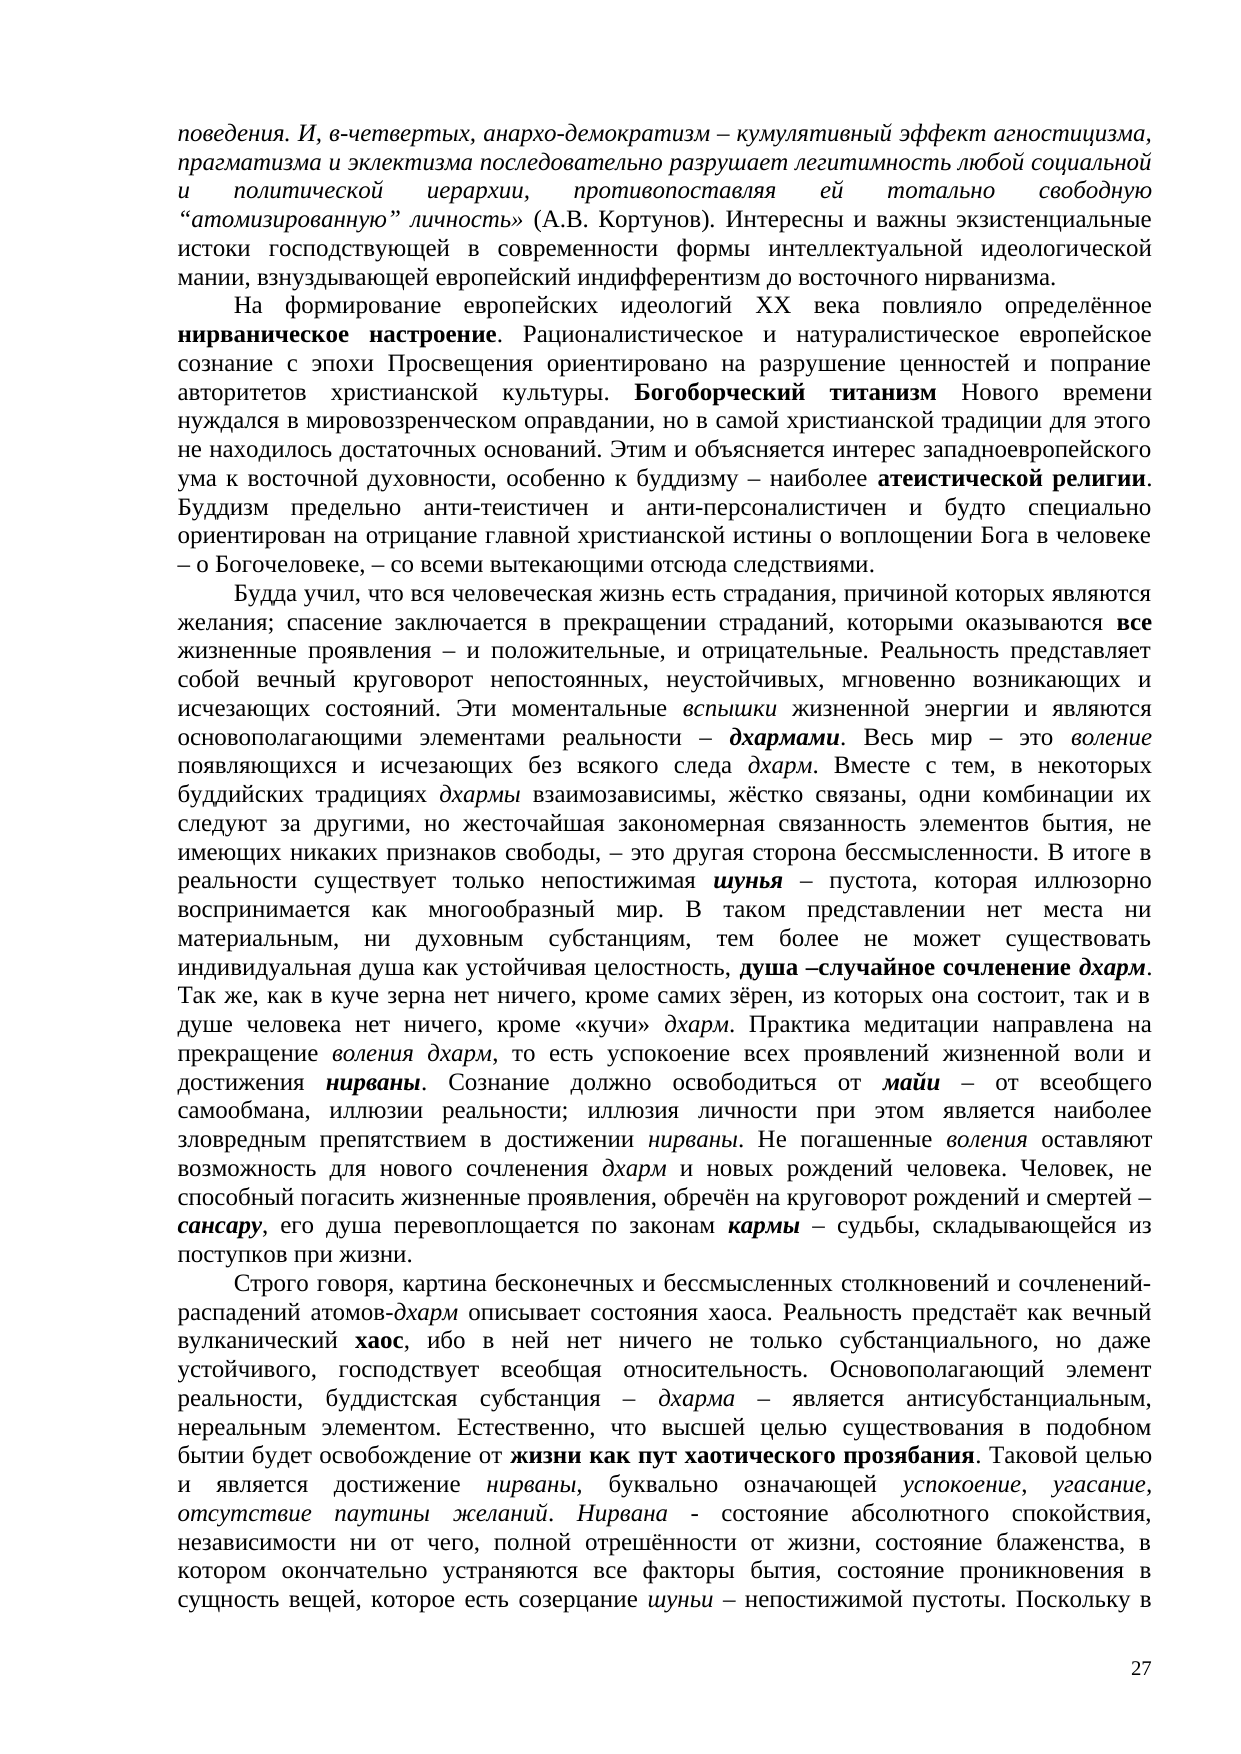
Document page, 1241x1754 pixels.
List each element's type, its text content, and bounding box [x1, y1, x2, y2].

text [177, 1268, 1152, 1613]
text Будда учил, что вся человеческая жизнь есть страдания, причиной которых являются желания; спасение заключается в прекращении страданий, которыми оказываются все жизненные проявления – и положительные, и отрицательные. Реальность представляет собой вечный круговорот непостоянных, неустойчивых, мгновенно возникающих и исчезающих состояний. Эти моментальные вспышки жизненной энергии и являются основополагающими элементами реальности – дхармами. Весь мир – это воление появляющихся и исчезающих без всякого следа дхарм. Вместе с тем, в некоторых буддийских традициях дхармы взаимозависимы, жёстко связаны, одни комбинации их следуют за другими, но жесточайшая закономерная связанность элементов бытия, не имеющих никаких признаков свободы, – это другая сторона бессмысленности. В итоге в реальности существует только непостижимая шунья – пустота, которая иллюзорно воспринимается как многообразный мир. В таком представлении нет места ни материальным, ни духовным субстанциям, тем более не может существовать индивидуальная душа как устойчивая целостность, душа –случайное сочленение дхарм. Так же, как в куче зерна нет ничего, кроме самих зёрен, из которых она состоит, так и в душе человека нет ничего, кроме «кучи» дхарм. Практика медитации направлена на прекращение воления дхарм, то есть успокоение всех проявлений жизненной воли и достижения нирваны. Сознание должно освободиться от майи – от всеобщего самообмана, иллюзии реальности; иллюзия личности при этом является наиболее зловредным препятствием в достижении нирваны. Не погашенные воления оставляют возможность для нового сочленения дхарм и новых рождений человека. Человек, не способный погасить жизненные проявления, обречён на круговорот рождений и смертей – сансару, его душа перевоплощается по законам кармы – судьбы, складывающейся из поступков при жизни. [177, 578, 1152, 1268]
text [177, 204, 1152, 291]
text На формирование европейских идеологий XX века повлияло определённое нирваническое настроение. Рационалистическое и натуралистическое европейское сознание с эпохи Просвещения ориентировано на разрушение ценностей и попрание авторитетов христианской культуры. Богоборческий титанизм Нового времени нуждался в мировоззренческом оправдании, но в самой христианской традиции для этого не находилось достаточных оснований. Этим и объясняется интерес западноевропейского ума к восточной духовности, особенно к буддизму – наиболее атеистической религии. Буддизм предельно анти-теистичен и анти-персоналистичен и будто специально ориентирован на отрицание главной христианской истины о воплощении Бога в человеке – о Богочеловеке, – со всеми вытекающими отсюда следствиями. [177, 291, 1152, 578]
